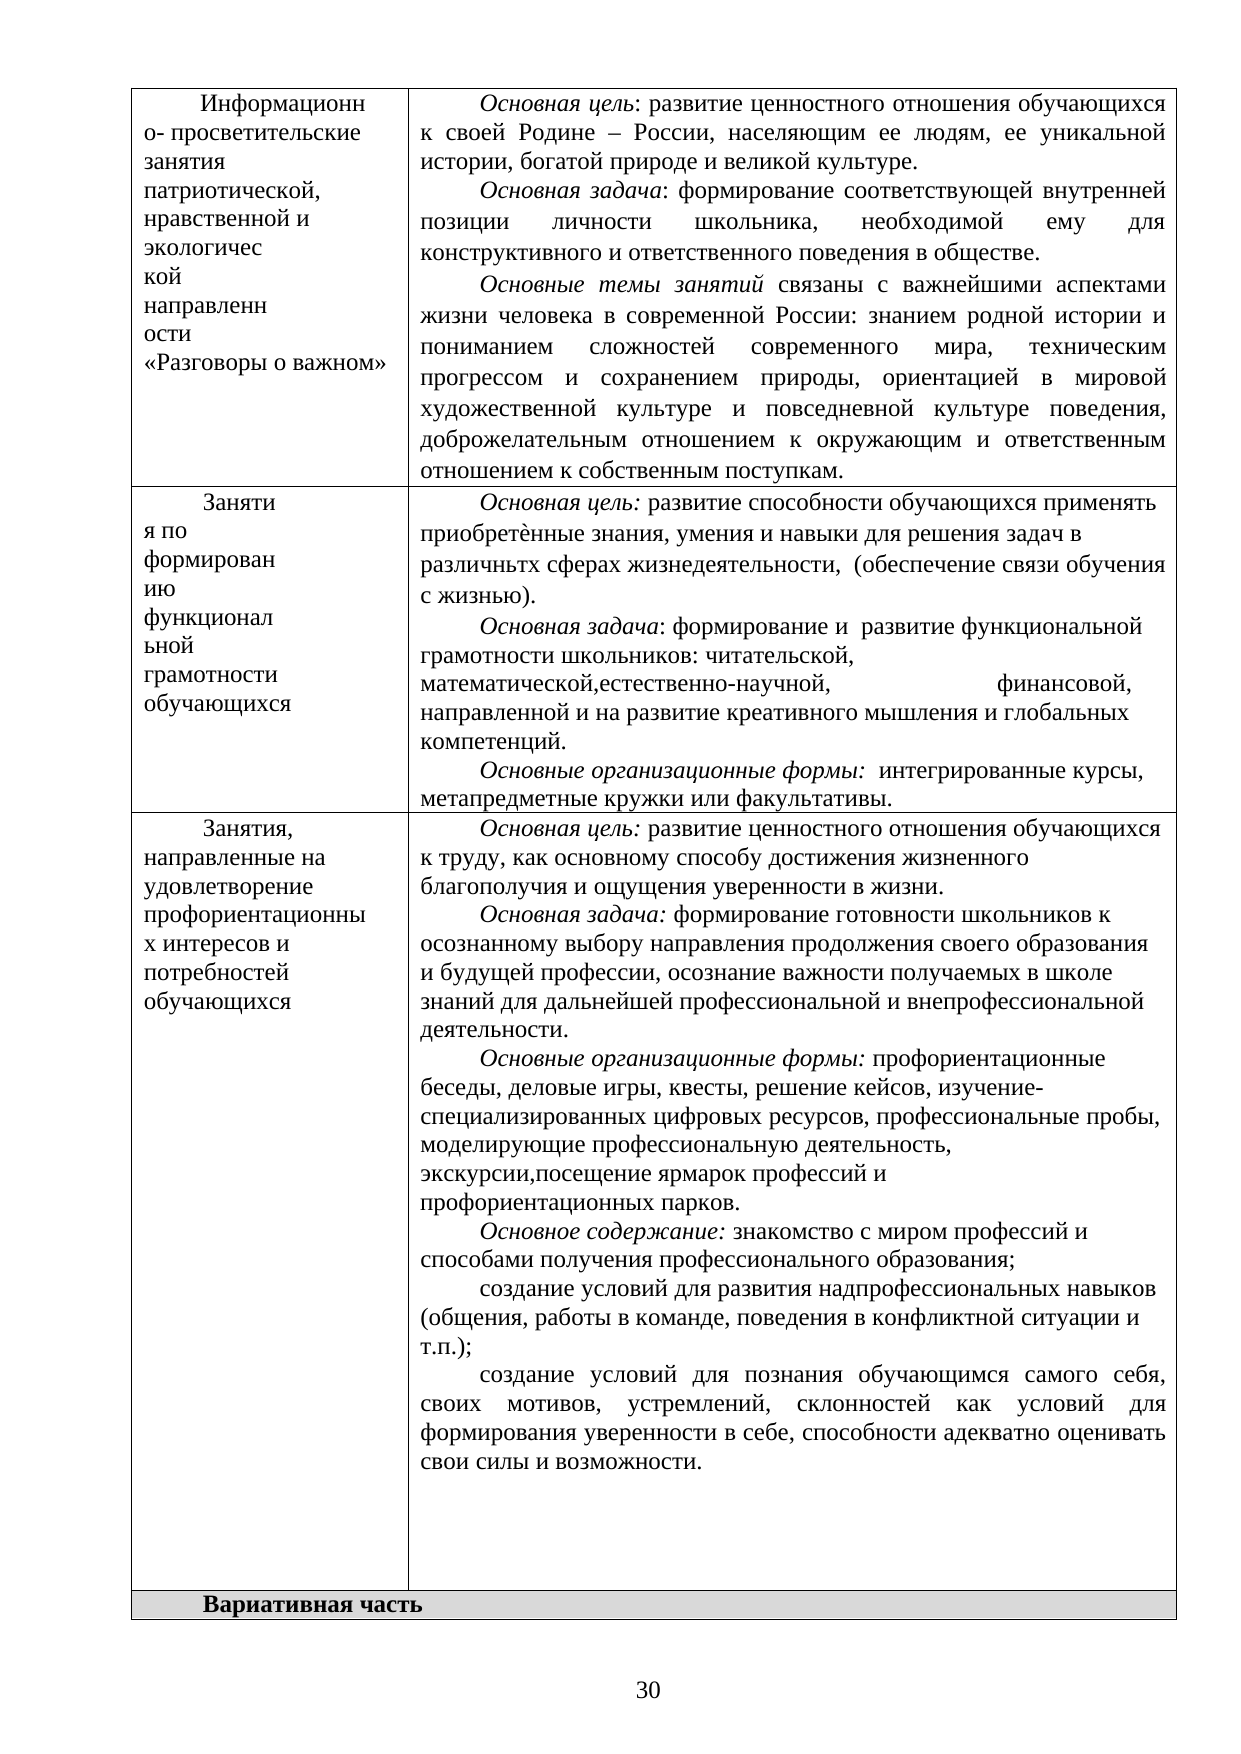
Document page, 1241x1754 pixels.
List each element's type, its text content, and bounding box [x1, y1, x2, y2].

table_cell Основная цель: развитие ценностного отношения обучающихся к своей Родине – России, населяющим ее людям, ее уникальной истории, богатой природе и великой культуре. Основная задача: формирование соответствующей внутренней позиции личности школьника, необходимой ему для конструктивного и ответственного поведения в обществе. Основные темы занятий связаны с важнейшими аспектами жизни человека в современной России: знанием родной истории и пониманием сложностей современного мира, техническим прогрессом и сохранением природы, ориентацией в мировой художественной культуре и повседневной культуре поведения, доброжелательным отношением к окружающим и ответственным отношением к собственным поступкам. [409, 89, 1176, 486]
table_cell Основная цель: развитие способности обучающихся применять приобретѐнные знания, умения и навыки для решения задач в различньтх сферах жизнедеятельности, (обеспечение связи обучения с жизнью). Основная задача: формирование и развитие функциональной грамотности школьников: читательской, математической,естественно-научной, финансовой, направленной и на развитие креативного мышления и глобальных компетенций. Основные организационные формы: интегрированные курсы, метапредметные кружки или факультативы. [409, 487, 1176, 812]
table_cell Информационно- просветительские занятия патриотической, нравственной и экологической направленности «Разговоры о важном» [132, 89, 408, 486]
table_cell Занятия, направленные на удовлетворение профориентационных интересов и потребностей обучающихся [132, 813, 408, 1589]
table_cell Занятия по формированию функциональной грамотности обучающихся [132, 487, 408, 812]
table_cell Основная цель: развитие ценностного отношения обучающихся к труду, как основному способу достижения жизненного благополучия и ощущения уверенности в жизни. Основная задача: формирование готовности школьников к осознанному выбору направления продолжения своего образования и будущей профессии, осознание важности получаемых в школе знаний для дальнейшей профессиональной и внепрофессиональной деятельности. Основные организационные формы: профориентационные беседы, деловые игры, квесты, решение кейсов, изучение- специализированных цифровых ресурсов, профессиональные пробы, моделирующие профессиональную деятельность, экскурсии,посещение ярмарок профессий и профориентационных парков. Основное содержание: знакомство с миром профессий и способами получения профессионального образования; создание условий для развития надпрофессиональных навыков (общения, работы в команде, поведения в конфликтной ситуации и т.п.); создание условий для познания обучающимся самого себя, своих мотивов, устремлений, склонностей как условий для формирования уверенности в себе, способности адекватно оценивать свои силы и возможности. [409, 813, 1176, 1589]
table_cell Вариативная часть [132, 1591, 1176, 1618]
